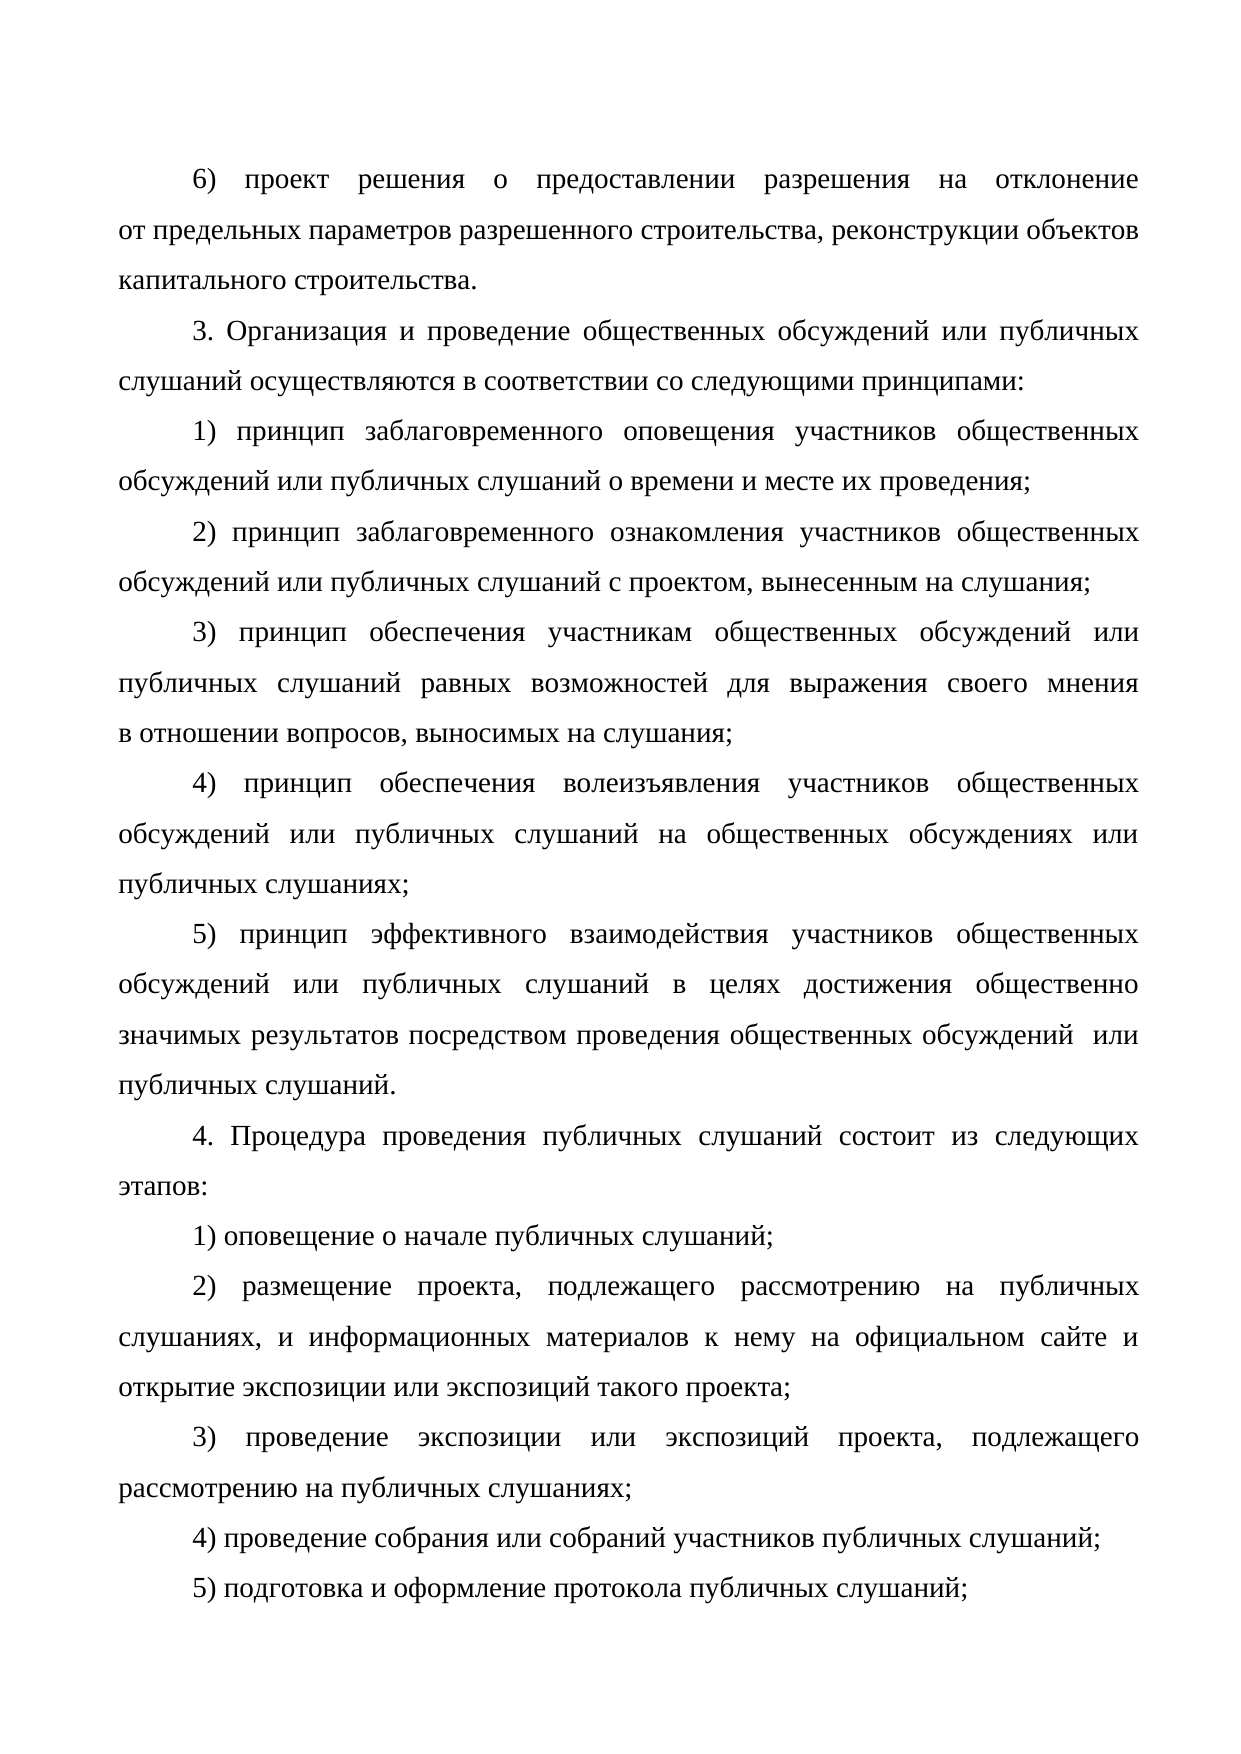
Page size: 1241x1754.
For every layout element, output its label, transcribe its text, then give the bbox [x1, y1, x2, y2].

text 3) проведение экспозиции или экспозиций проекта, подлежащего рассмотрению на публичных слушаниях; [118, 1419, 1140, 1503]
text 4) принцип обеспечения волеизъявления участников общественных обсуждений или публичных слушаний на общественных обсуждениях или публичных слушаниях; [118, 765, 1140, 899]
text 5) принцип эффективного взаимодействия участников общественных обсуждений или публичных слушаний в целях достижения общественно значимых результатов посредством проведения общественных обсуждений или публичных слушаний. [118, 916, 1140, 1101]
text 1) принцип заблаговременного оповещения участников общественных обсуждений или публичных слушаний о времени и месте их проведения; [118, 413, 1140, 497]
text 1) оповещение о начале публичных слушаний; [118, 1218, 1140, 1252]
text 3. Организация и проведение общественных обсуждений или публичных слушаний осуществляются в соответствии со следующими принципами: [118, 313, 1140, 396]
text 4) проведение собрания или собраний участников публичных слушаний; [118, 1520, 1140, 1554]
text 2) принцип заблаговременного ознакомления участников общественных обсуждений или публичных слушаний с проектом, вынесенным на слушания; [118, 514, 1140, 598]
text 6) проект решения о предоставлении разрешения на отклонение от предельных параметров разрешенного строительства, реконструкции объектов капитального строительства. [118, 162, 1140, 296]
text 2) размещение проекта, подлежащего рассмотрению на публичных слушаниях, и информационных материалов к нему на официальном сайте и открытие экспозиции или экспозиций такого проекта; [118, 1268, 1140, 1403]
text 3) принцип обеспечения участникам общественных обсуждений или публичных слушаний равных возможностей для выражения своего мнения в отношении вопросов, выносимых на слушания; [118, 614, 1140, 749]
text 4. Процедура проведения публичных слушаний состоит из следующих этапов: [118, 1118, 1140, 1201]
text 5) подготовка и оформление протокола публичных слушаний; [118, 1570, 1140, 1604]
